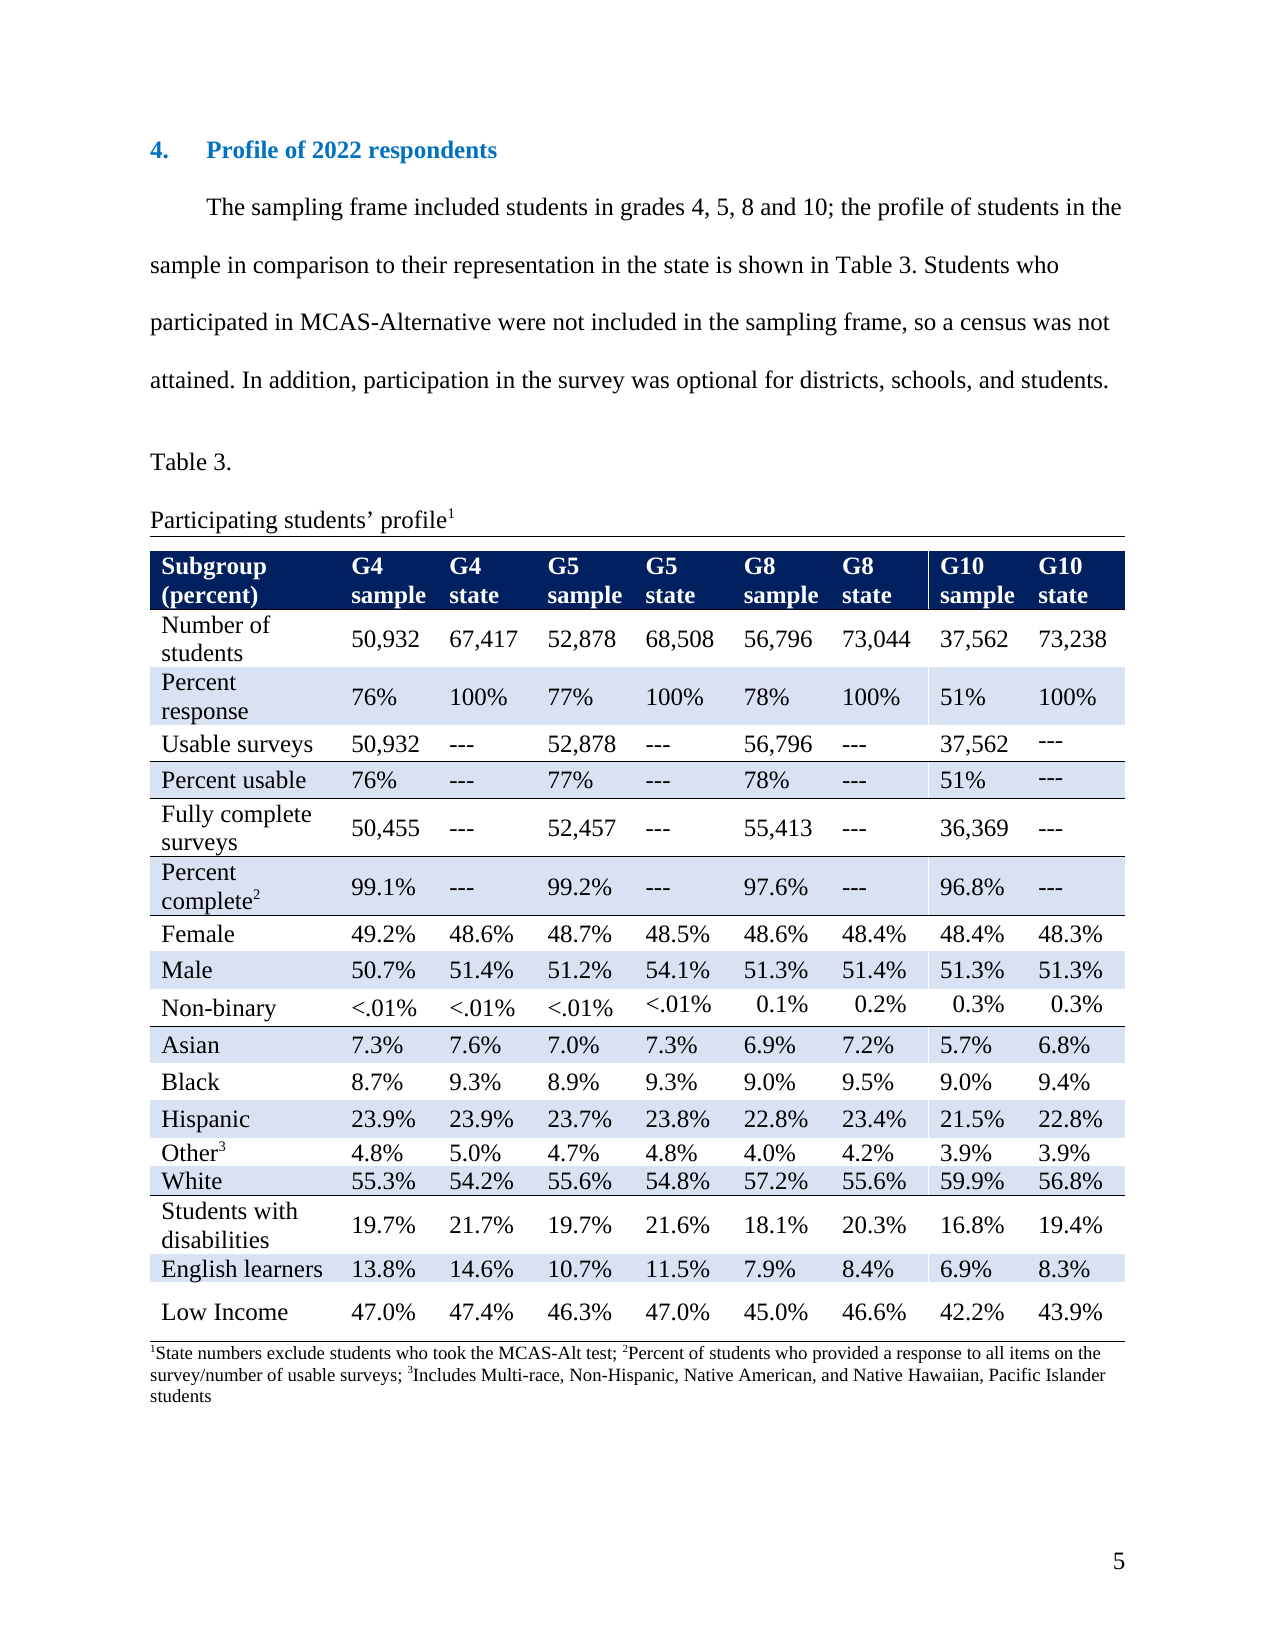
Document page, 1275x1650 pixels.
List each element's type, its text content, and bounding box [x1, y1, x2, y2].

table_cell 48.3% [1027, 916, 1125, 951]
table_cell --- [634, 799, 732, 856]
table_cell 19.7% [340, 1196, 438, 1254]
table_cell 54.8% [634, 1166, 732, 1195]
table_cell --- [831, 799, 928, 856]
table_cell 13.8% [340, 1254, 438, 1282]
table_cell 20.3% [831, 1196, 928, 1254]
table_cell 9.3% [634, 1063, 732, 1100]
table_cell 55.3% [340, 1166, 438, 1195]
table_cell 4.2% [831, 1138, 928, 1166]
table_cell 37,562 [929, 610, 1027, 667]
table_cell 73,238 [1027, 610, 1125, 667]
table_cell Other3 [150, 1138, 340, 1166]
table_cell 48.4% [929, 916, 1027, 951]
text 1State numbers exclude students who took the MCAS-Alt test; 2Percent of students who provided a response to all items on the survey/number of usable surveys; 3Includes Multi-race, Non-Hispanic, Native American, and Native Hawaiian, Pacific Islander students [150, 1342, 1125, 1407]
table_cell 54.2% [438, 1166, 536, 1195]
table_cell Hispanic [150, 1100, 340, 1138]
table_cell 4.8% [634, 1138, 732, 1166]
table_cell 54.1% [634, 951, 732, 989]
table_cell 19.7% [536, 1196, 634, 1254]
text Table 3. [150, 447, 1125, 476]
table_cell 0.3% [1027, 989, 1125, 1026]
table_cell Male [150, 951, 340, 989]
table_cell 21.5% [929, 1100, 1027, 1138]
table_cell 21.7% [438, 1196, 536, 1254]
table_cell 99.1% [340, 857, 438, 915]
table_cell 56.8% [1027, 1166, 1125, 1195]
table_cell --- [634, 857, 732, 915]
table_cell Fully complete surveys [150, 799, 340, 856]
table_cell 5.0% [438, 1138, 536, 1166]
text The sampling frame included students in grades 4, 5, 8 and 10; the profile of students in the sample in comparison to their representation in the state is shown in Table 3. Students who participated in MCAS-Alternative were not included in the sampling frame, so a census was not attained. In addition, participation in the survey was optional for districts, schools, and students. [150, 192, 1125, 394]
table_cell 48.7% [536, 916, 634, 951]
table_cell 23.9% [438, 1100, 536, 1138]
table_cell 73,044 [831, 610, 928, 667]
table_cell 47.4% [438, 1283, 536, 1341]
table_header G5 sample [536, 551, 634, 609]
table_cell 3.9% [929, 1138, 1027, 1166]
table_cell 9.3% [438, 1063, 536, 1100]
table_cell 48.6% [732, 916, 831, 951]
table_header G8 sample [732, 551, 831, 609]
table_cell 0.3% [929, 989, 1027, 1026]
table_header Subgroup (percent) [150, 551, 340, 609]
table_cell 42.2% [929, 1283, 1027, 1341]
table_cell 16.8% [929, 1196, 1027, 1254]
table_cell --- [438, 725, 536, 761]
table_cell 51% [929, 762, 1027, 798]
table_cell 43.9% [1027, 1283, 1125, 1341]
table_cell --- [1027, 762, 1125, 798]
table_cell 22.8% [1027, 1100, 1125, 1138]
table_cell 10.7% [536, 1254, 634, 1282]
table_cell 76% [340, 667, 438, 725]
table_cell 76% [340, 762, 438, 798]
table_header G4 sample [340, 551, 438, 609]
table_cell --- [1027, 857, 1125, 915]
table_cell 4.0% [732, 1138, 831, 1166]
table_cell Number of students [150, 610, 340, 667]
table_cell Percent complete2 [150, 857, 340, 915]
table_cell --- [831, 857, 928, 915]
table_cell 23.7% [536, 1100, 634, 1138]
table_header G8 state [831, 551, 928, 609]
table_cell 50,455 [340, 799, 438, 856]
table_cell 51.3% [929, 951, 1027, 989]
table_cell 100% [831, 667, 928, 725]
table_cell 8.9% [536, 1063, 634, 1100]
table_cell 7.9% [732, 1254, 831, 1282]
table_cell 48.4% [831, 916, 928, 951]
table_cell 52,878 [536, 725, 634, 761]
table_cell 51.4% [831, 951, 928, 989]
table_cell Female [150, 916, 340, 951]
table_cell 45.0% [732, 1283, 831, 1341]
table_cell 51.4% [438, 951, 536, 989]
table_cell --- [438, 857, 536, 915]
table_cell 50,932 [340, 610, 438, 667]
table_cell 4.7% [536, 1138, 634, 1166]
table_cell 56,796 [732, 610, 831, 667]
table_cell 9.4% [1027, 1063, 1125, 1100]
list Profile of 2022 respondents [150, 135, 1125, 164]
table_cell 21.6% [634, 1196, 732, 1254]
table_cell Black [150, 1063, 340, 1100]
table_cell 22.8% [732, 1100, 831, 1138]
table_cell 99.2% [536, 857, 634, 915]
table_cell 47.0% [634, 1283, 732, 1341]
table_cell 14.6% [438, 1254, 536, 1282]
table_cell 8.4% [831, 1254, 928, 1282]
table_cell 6.8% [1027, 1027, 1125, 1063]
table_cell 59.9% [929, 1166, 1027, 1195]
table_cell 7.0% [536, 1027, 634, 1063]
table_cell Percent usable [150, 762, 340, 798]
table_cell --- [634, 762, 732, 798]
table_cell 6.9% [732, 1027, 831, 1063]
table_cell --- [1027, 725, 1125, 761]
table_cell 67,417 [438, 610, 536, 667]
table_cell 51.3% [1027, 951, 1125, 989]
table_cell 48.5% [634, 916, 732, 951]
table_cell 50,932 [340, 725, 438, 761]
table_cell English learners [150, 1254, 340, 1282]
table_cell 48.6% [438, 916, 536, 951]
table_cell White [150, 1166, 340, 1195]
table_cell --- [1027, 799, 1125, 856]
table_cell <.01% [438, 989, 536, 1026]
table_cell 97.6% [732, 857, 831, 915]
table_cell 7.2% [831, 1027, 928, 1063]
table_cell 49.2% [340, 916, 438, 951]
table_cell 57.2% [732, 1166, 831, 1195]
table_cell 18.1% [732, 1196, 831, 1254]
table_cell 6.9% [929, 1254, 1027, 1282]
table_cell 4.8% [340, 1138, 438, 1166]
table_cell 9.0% [732, 1063, 831, 1100]
table_cell 23.8% [634, 1100, 732, 1138]
table_cell 50.7% [340, 951, 438, 989]
table_cell 46.3% [536, 1283, 634, 1341]
table_cell <.01% [340, 989, 438, 1026]
table_cell 51% [929, 667, 1027, 725]
table_cell 55,413 [732, 799, 831, 856]
table_cell 96.8% [929, 857, 1027, 915]
table_cell 0.2% [831, 989, 928, 1026]
table_cell 52,878 [536, 610, 634, 667]
table_header G10 sample [929, 551, 1027, 609]
table_cell 0.1% [732, 989, 831, 1026]
table_cell 78% [732, 667, 831, 725]
table_cell 55.6% [536, 1166, 634, 1195]
table_cell 46.6% [831, 1283, 928, 1341]
table_cell 100% [1027, 667, 1125, 725]
table_cell 37,562 [929, 725, 1027, 761]
table_cell 68,508 [634, 610, 732, 667]
table_cell 5.7% [929, 1027, 1027, 1063]
table_cell 7.6% [438, 1027, 536, 1063]
table_header G5 state [634, 551, 732, 609]
table_cell 36,369 [929, 799, 1027, 856]
table_cell --- [831, 725, 928, 761]
table_cell 100% [438, 667, 536, 725]
table_cell --- [634, 725, 732, 761]
table_cell <.01% [536, 989, 634, 1026]
table_header G10 state [1027, 551, 1125, 609]
table_cell 9.5% [831, 1063, 928, 1100]
table_cell <.01% [634, 989, 732, 1026]
table_cell 47.0% [340, 1283, 438, 1341]
table_cell Usable surveys [150, 725, 340, 761]
table_cell --- [438, 799, 536, 856]
table_cell Non-binary [150, 989, 340, 1026]
table_cell 77% [536, 667, 634, 725]
table_cell 8.7% [340, 1063, 438, 1100]
table_cell 51.2% [536, 951, 634, 989]
text Participating students’ profile1 [150, 505, 1125, 536]
table_cell 55.6% [831, 1166, 928, 1195]
table_cell 3.9% [1027, 1138, 1125, 1166]
table_cell 7.3% [340, 1027, 438, 1063]
table_cell 8.3% [1027, 1254, 1125, 1282]
table_cell 52,457 [536, 799, 634, 856]
table_cell 77% [536, 762, 634, 798]
table_cell 11.5% [634, 1254, 732, 1282]
table_cell --- [438, 762, 536, 798]
table_cell Students with disabilities [150, 1196, 340, 1254]
table_cell 7.3% [634, 1027, 732, 1063]
table_header G4 state [438, 551, 536, 609]
table_cell 19.4% [1027, 1196, 1125, 1254]
table_cell Low Income [150, 1283, 340, 1341]
table_cell 23.9% [340, 1100, 438, 1138]
table_cell 56,796 [732, 725, 831, 761]
table_cell 9.0% [929, 1063, 1027, 1100]
table_cell 100% [634, 667, 732, 725]
table_cell Percent response [150, 667, 340, 725]
table_cell Asian [150, 1027, 340, 1063]
table_cell --- [831, 762, 928, 798]
table_cell 23.4% [831, 1100, 928, 1138]
table_cell 51.3% [732, 951, 831, 989]
table_cell 78% [732, 762, 831, 798]
